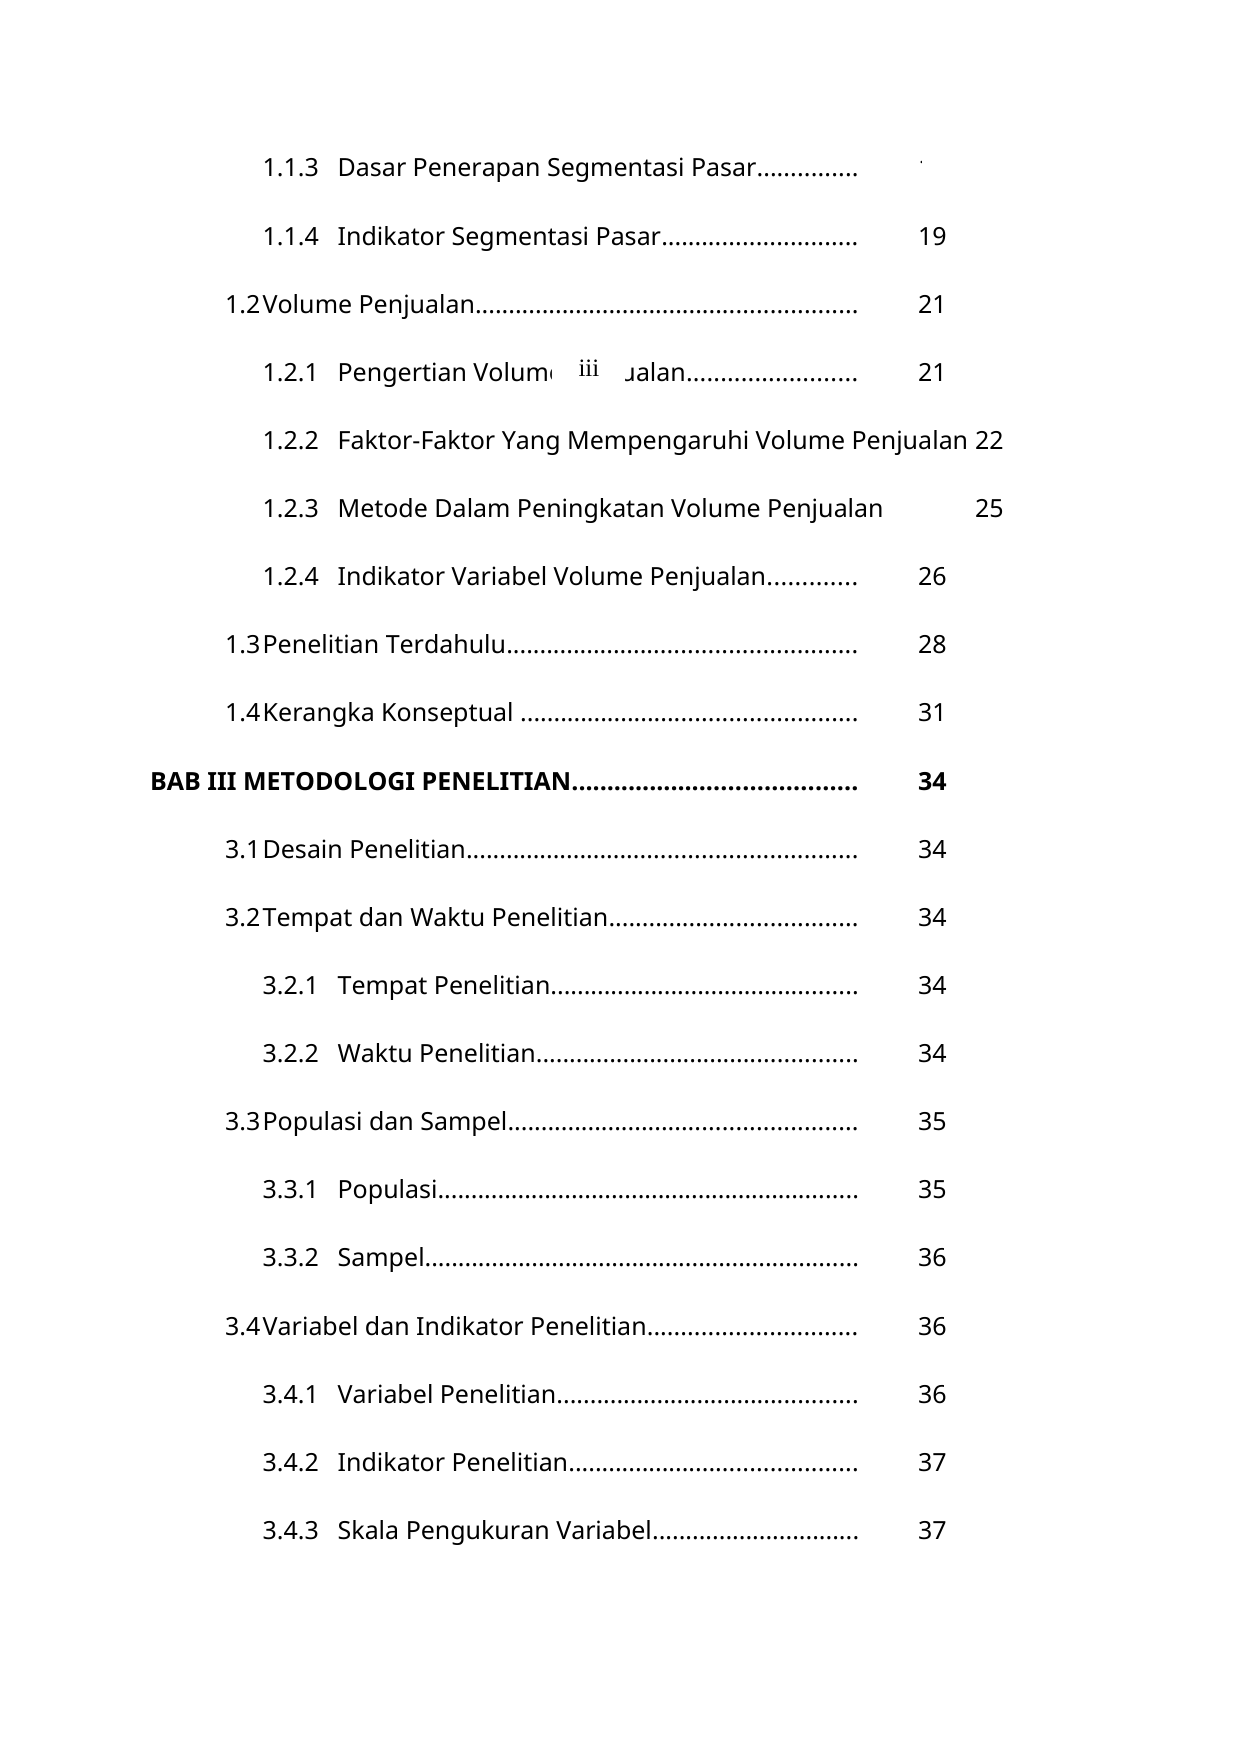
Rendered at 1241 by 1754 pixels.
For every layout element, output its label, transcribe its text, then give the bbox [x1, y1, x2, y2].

list Dasar Penerapan Segmentasi Pasar 14 [262, 150, 1090, 184]
list Desain Penelitian 34 [225, 831, 1090, 865]
list Populasi 35 [262, 1172, 1090, 1206]
list Volume Penjualan 21 [225, 286, 1090, 320]
list Tempat Penelitian 34 [262, 967, 1090, 1002]
list Indikator Variabel Volume Penjualan 26 [262, 559, 1090, 593]
list Tempat dan Waktu Penelitian 34 [225, 899, 1090, 933]
list Populasi dan Sampel 35 [225, 1104, 1090, 1138]
list Faktor-Faktor Yang Mempengaruhi Volume Penjualan 22 [262, 422, 1090, 457]
list Pengertian Volume Penjualan 21 [262, 354, 551, 388]
list Indikator Penelitian 37 [262, 1444, 1090, 1478]
list Pengertian Volume Penjualan 21 [626, 354, 1090, 388]
text BAB III METODOLOGI PENELITIAN 34 [150, 763, 1090, 797]
list Sampel 36 [262, 1240, 1090, 1274]
list Kerangka Konseptual 31 [225, 695, 1090, 729]
list Variabel Penelitian 36 [262, 1376, 1090, 1410]
list Waktu Penelitian 34 [262, 1036, 1090, 1070]
list Skala Pengukuran Variabel 37 [262, 1512, 1090, 1547]
list Variabel dan Indikator Penelitian 36 [225, 1308, 1090, 1342]
list Indikator Segmentasi Pasar 19 [262, 218, 1090, 252]
list Metode Dalam Peningkatan Volume Penjualan 25 [262, 491, 1090, 525]
list Penelitian Terdahulu 28 [225, 627, 1090, 661]
